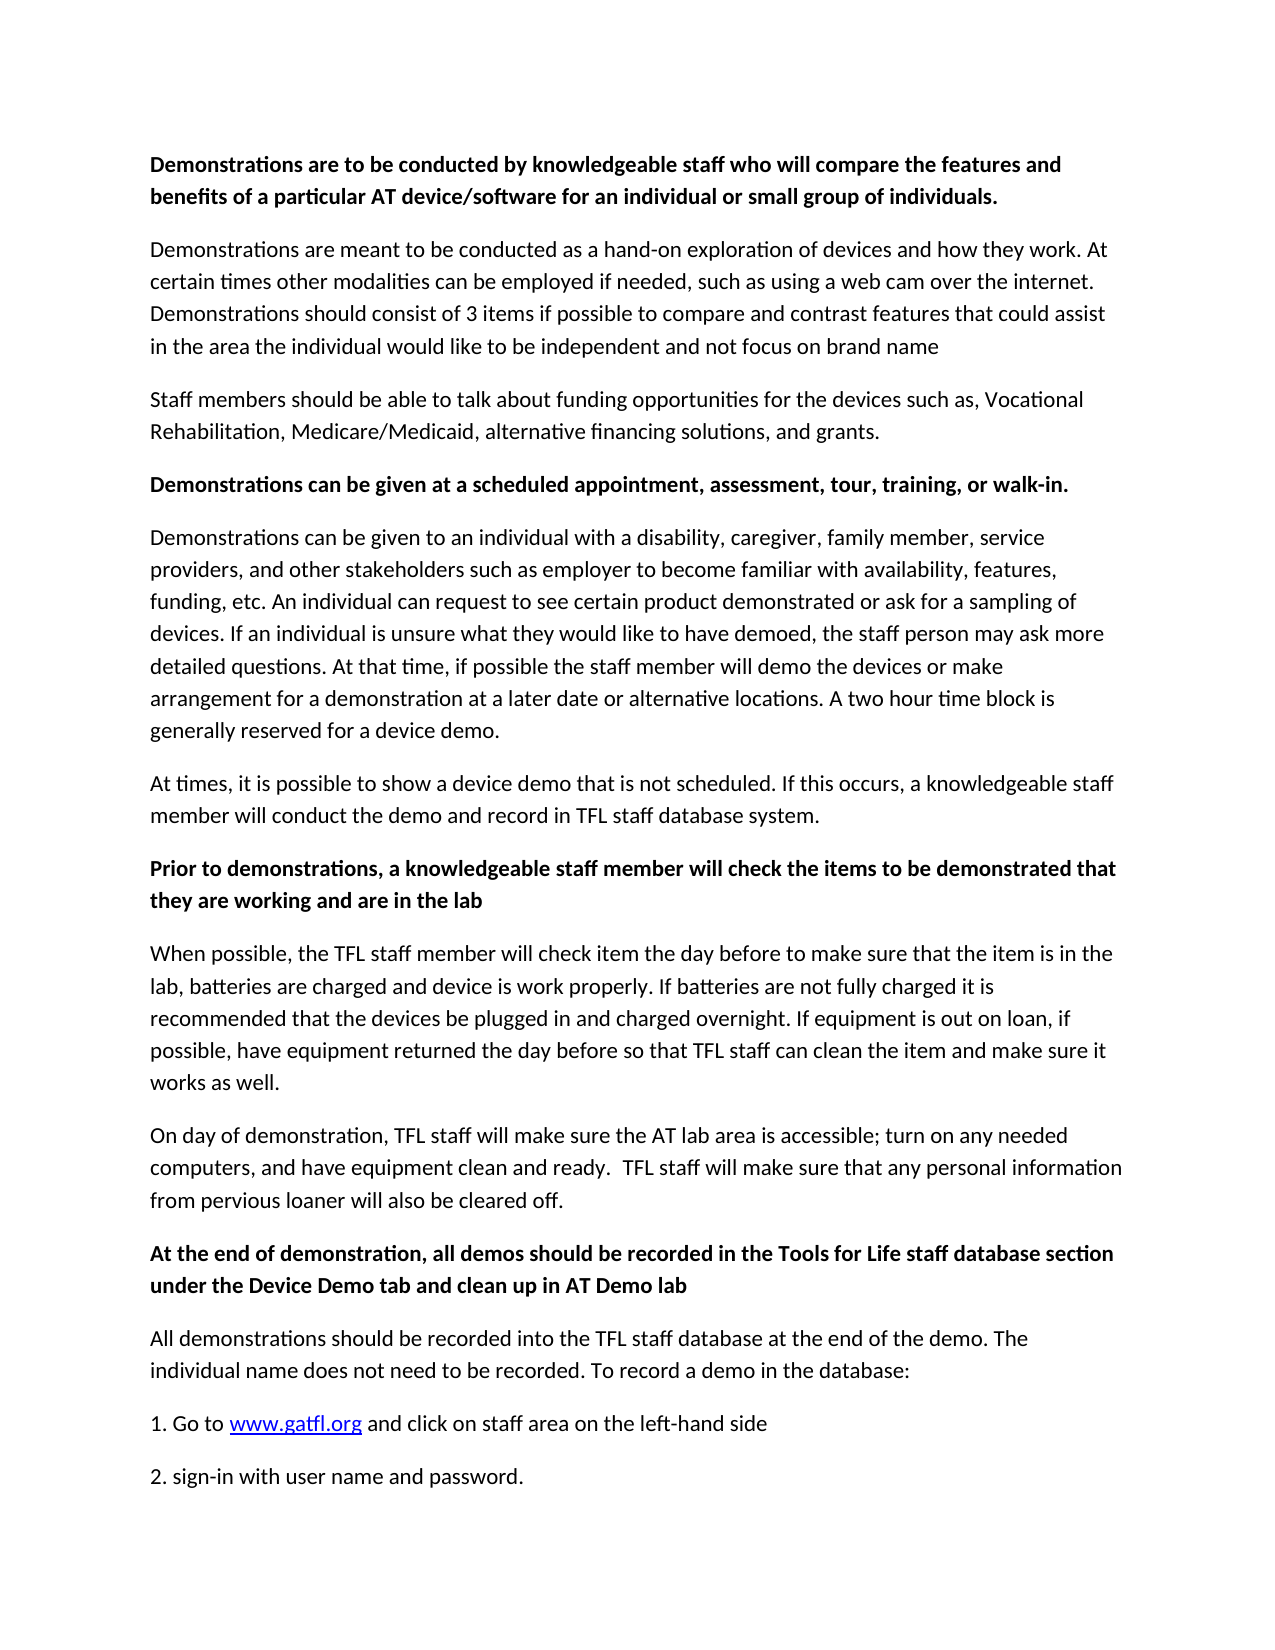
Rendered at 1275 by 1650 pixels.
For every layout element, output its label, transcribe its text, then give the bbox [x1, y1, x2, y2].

text Demonstrations can be given to an individual with a disability, caregiver, family member, service providers, and other stakeholders such as employer to become familiar with availability, features, funding, etc. An individual can request to see certain product demonstrated or ask for a sampling of devices. If an individual is unsure what they would like to have demoed, the staff person may ask more detailed questions. At that time, if possible the staff member will demo the devices or make arrangement for a demonstration at a later date or alternative locations. A two hour time block is generally reserved for a device demo. [150, 523, 1125, 744]
text Staff members should be able to talk about funding opportunities for the devices such as, Vocational Rehabilitation, Medicare/Medicaid, alternative financing solutions, and grants. [150, 385, 1125, 445]
text At the end of demonstration, all demos should be recorded in the Tools for Life staff database section under the Device Demo tab and clean up in AT Demo lab [150, 1239, 1125, 1299]
text Demonstrations can be given at a scheduled appointment, assessment, tour, training, or walk-in. [150, 470, 1125, 498]
text 2. sign-in with user name and password. [150, 1462, 1125, 1490]
text On day of demonstration, TFL staff will make sure the AT lab area is accessible; turn on any needed computers, and have equipment clean and ready. TFL staff will make sure that any personal information from pervious loaner will also be cleared off. [150, 1121, 1125, 1214]
text Demonstrations are meant to be conducted as a hand-on exploration of devices and how they work. At certain times other modalities can be employed if needed, such as using a web cam over the internet. Demonstrations should consist of 3 items if possible to compare and contrast features that could assist in the area the individual would like to be independent and not focus on brand name [150, 235, 1125, 360]
text Prior to demonstrations, a knowledgeable staff member will check the items to be demonstrated that they are working and are in the lab [150, 854, 1125, 914]
text When possible, the TFL staff member will check item the day before to make sure that the item is in the lab, batteries are charged and device is work properly. If batteries are not fully charged it is recommended that the devices be plugged in and charged overnight. If equipment is out on loan, if possible, have equipment returned the day before so that TFL staff can clean the item and make sure it works as well. [150, 939, 1125, 1096]
text All demonstrations should be recorded into the TFL staff database at the end of the demo. The individual name does not need to be recorded. To record a demo in the database: [150, 1324, 1125, 1384]
text Demonstrations are to be conducted by knowledgeable staff who will compare the features and benefits of a particular AT device/software for an individual or small group of individuals. [150, 150, 1125, 210]
text 1. Go to www.gatfl.org and click on staff area on the left-hand side [150, 1409, 1125, 1437]
text At times, it is possible to show a device demo that is not scheduled. If this occurs, a knowledgeable staff member will conduct the demo and record in TFL staff database system. [150, 769, 1125, 829]
